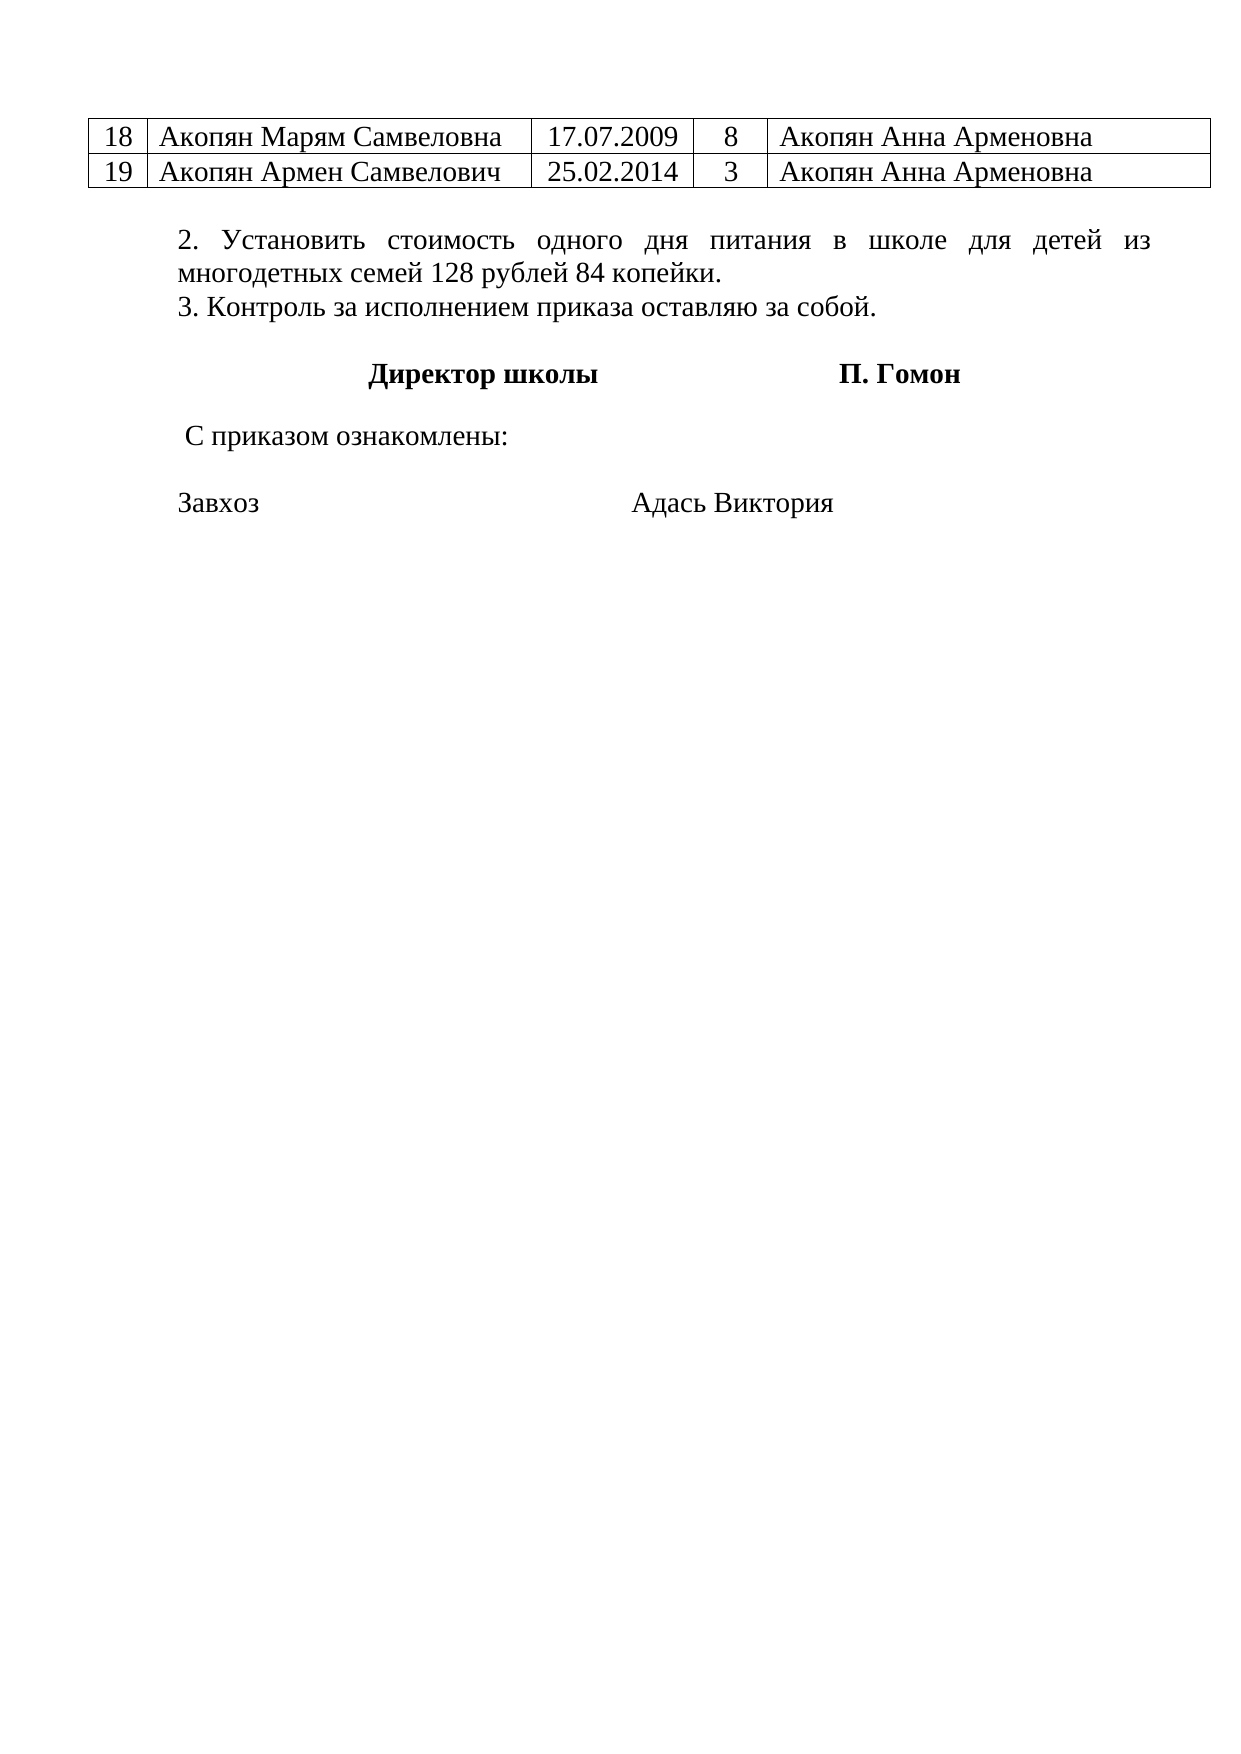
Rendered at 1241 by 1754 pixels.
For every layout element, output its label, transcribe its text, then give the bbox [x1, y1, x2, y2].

table_cell 25.02.2014 [532, 154, 693, 187]
table_cell Акопян Анна Арменовна [768, 154, 1210, 187]
table_cell 17.07.2009 [532, 119, 693, 153]
table_cell 18 [89, 119, 147, 153]
table_cell 8 [694, 119, 767, 153]
text 3. Контроль за исполнением приказа оставляю за собой. [177, 289, 1152, 322]
text Завхоз Адась Виктория [177, 485, 1152, 519]
text 2. Установить стоимость одного дня питания в школе для детей из многодетных семей 128 рублей 84 копейки. [177, 222, 1152, 289]
table_cell Акопян Марям Самвеловна [148, 119, 531, 153]
table_cell 19 [89, 154, 147, 187]
table_cell 3 [694, 154, 767, 187]
subtitle Директор школы П. Гомон [177, 356, 1152, 389]
table_cell Акопян Анна Арменовна [768, 119, 1210, 153]
table_cell Акопян Армен Самвелович [148, 154, 531, 187]
text С приказом ознакомлены: [177, 418, 1152, 452]
